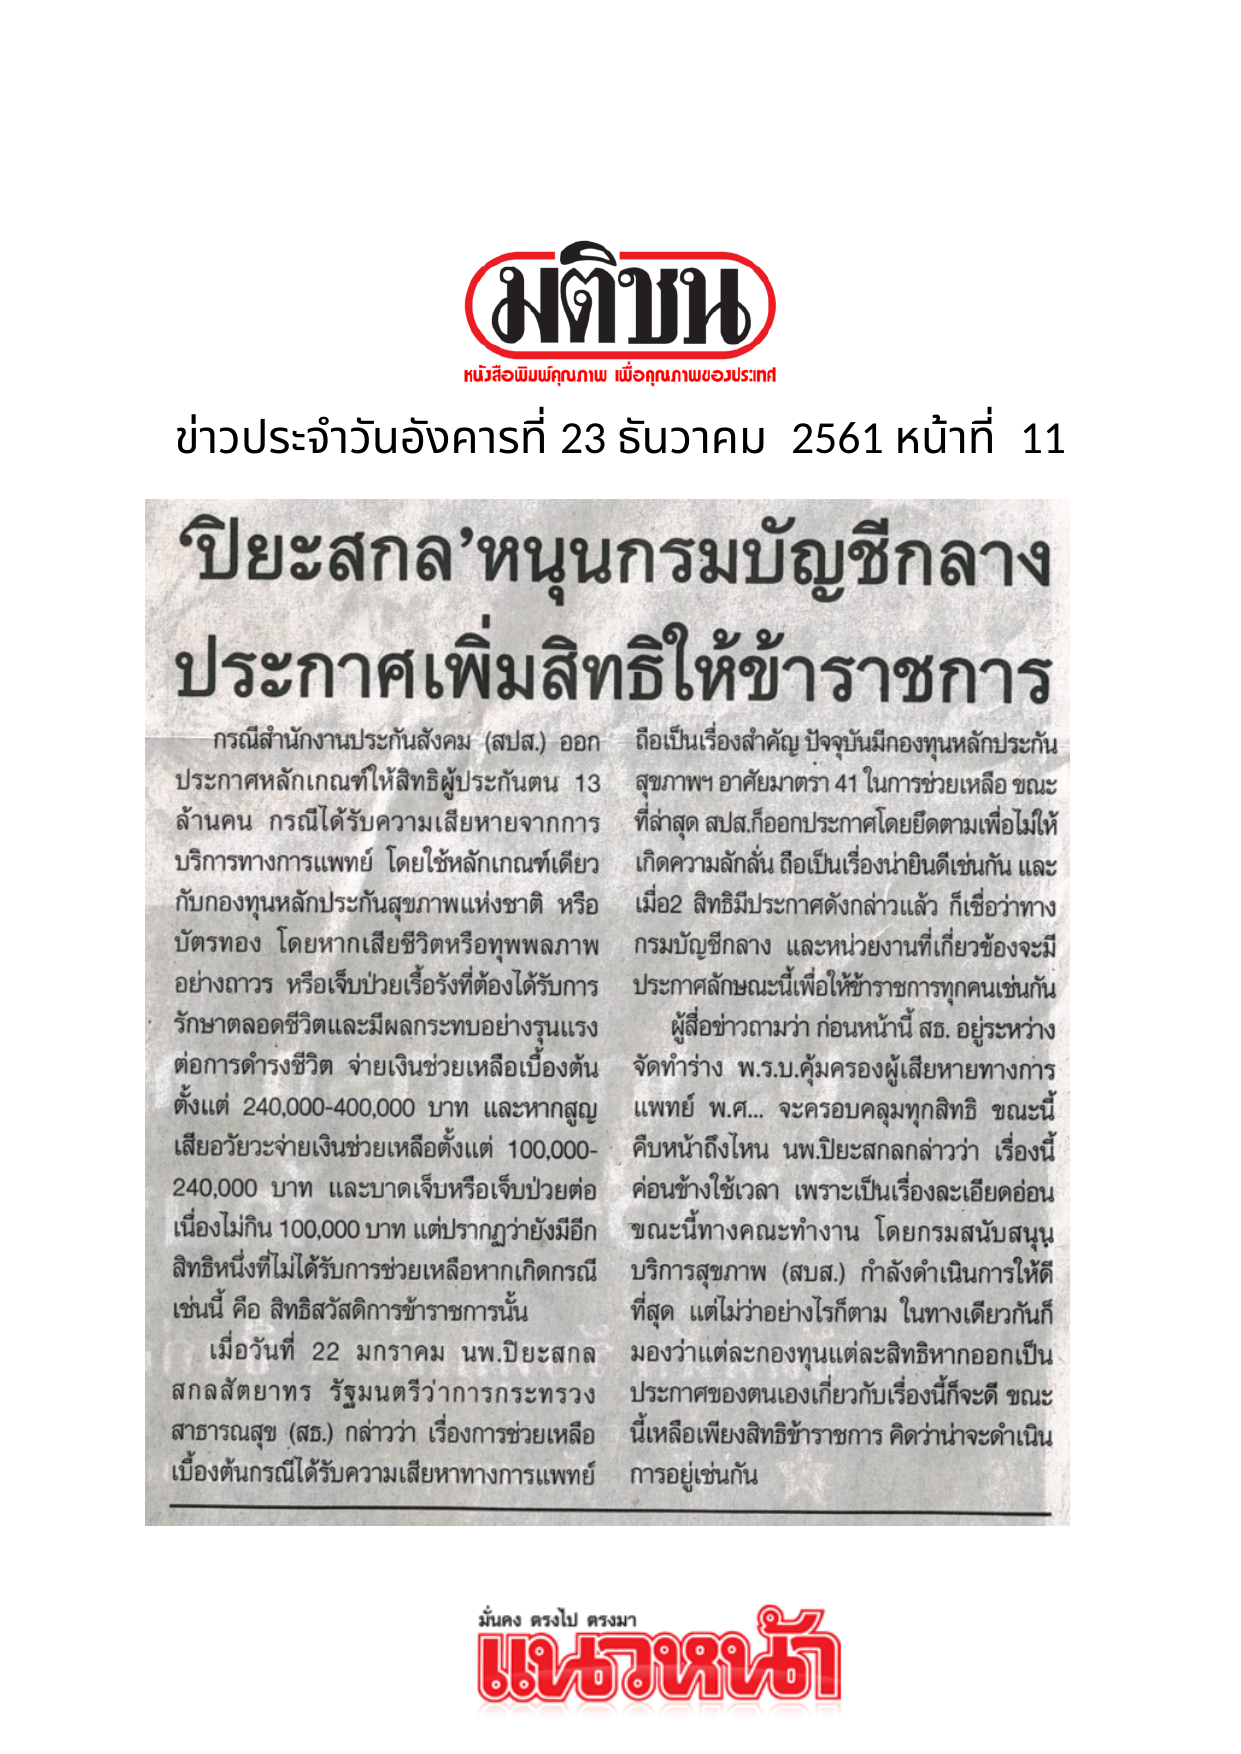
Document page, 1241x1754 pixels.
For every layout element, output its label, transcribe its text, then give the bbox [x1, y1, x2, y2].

picture [476, 1603, 843, 1723]
picture [145, 499, 1071, 1526]
text ข่าวประจำวันอังคารที่ 23 ธันวาคม 2561 หน้าที่ 11 [150, 405, 1090, 474]
picture [456, 235, 783, 391]
